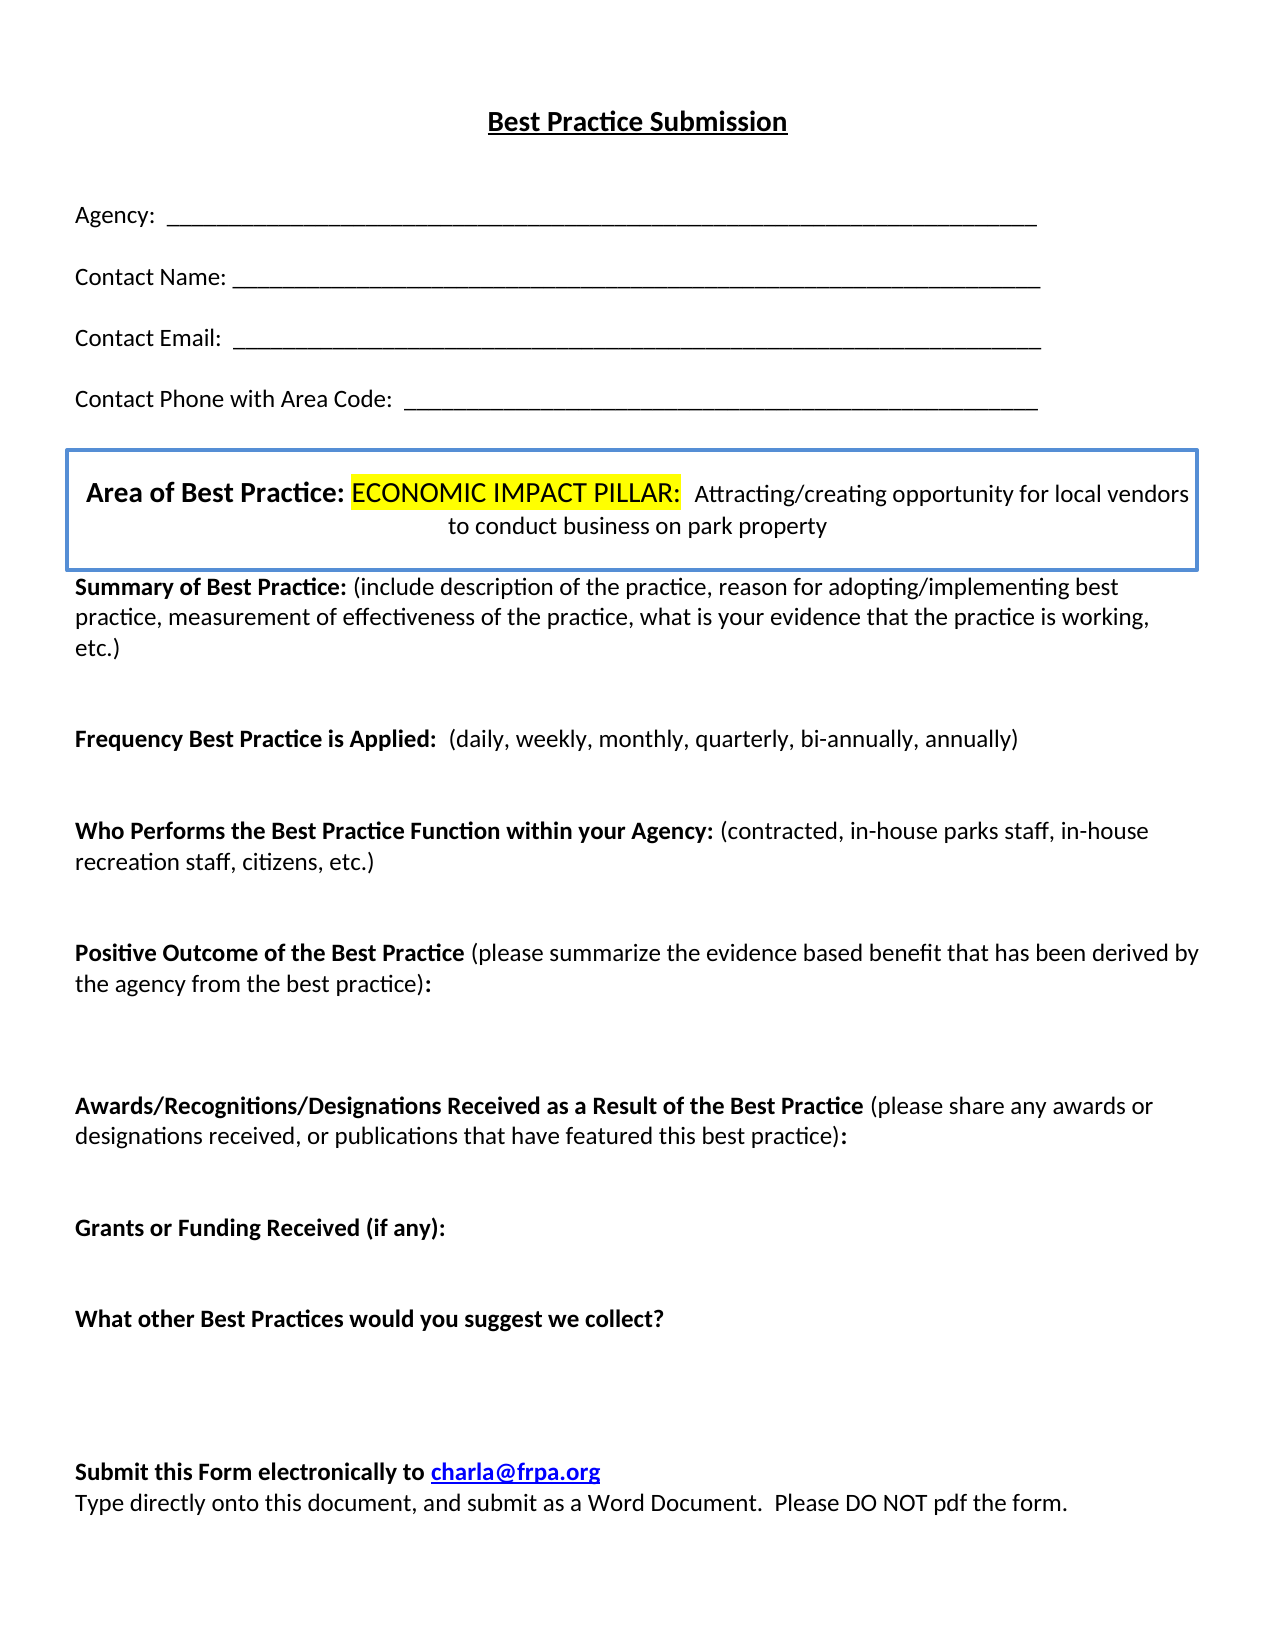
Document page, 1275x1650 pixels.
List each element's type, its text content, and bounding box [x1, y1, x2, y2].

text Contact Name: _________________________________________________________________ [75, 261, 1200, 291]
text Area of Best Practice: ECONOMIC IMPACT PILLAR: Attracting/creating opportunity for local vendors to conduct business on park property [75, 474, 1195, 541]
text Contact Email: _________________________________________________________________ [75, 322, 1200, 352]
text Positive Outcome of the Best Practice (please summarize the evidence based benefit that has been derived by the agency from the best practice): [75, 937, 1200, 998]
text Submit this Form electronically to charla@frpa.org [75, 1456, 1200, 1487]
text Summary of Best Practice: (include description of the practice, reason for adopting/implementing best practice, measurement of effectiveness of the practice, what is your evidence that the practice is working, etc.) [75, 571, 1200, 663]
text Who Performs the Best Practice Function within your Agency: (contracted, in-house parks staff, in-house recreation staff, citizens, etc.) [75, 815, 1200, 876]
text Frequency Best Practice is Applied: (daily, weekly, monthly, quarterly, bi-annually, annually) [75, 724, 1200, 754]
text Best Practice Submission [75, 103, 1200, 139]
text Grants or Funding Received (if any): [75, 1212, 1200, 1242]
text Agency: ______________________________________________________________________ [75, 200, 1200, 230]
text Awards/Recognitions/Designations Received as a Result of the Best Practice (please share any awards or designations received, or publications that have featured this best practice): [75, 1090, 1200, 1151]
text What other Best Practices would you suggest we collect? [75, 1303, 1200, 1334]
text Type directly onto this document, and submit as a Word Document. Please DO NOT pdf the form. [75, 1487, 1200, 1517]
text Contact Phone with Area Code: ___________________________________________________ [75, 383, 1200, 413]
